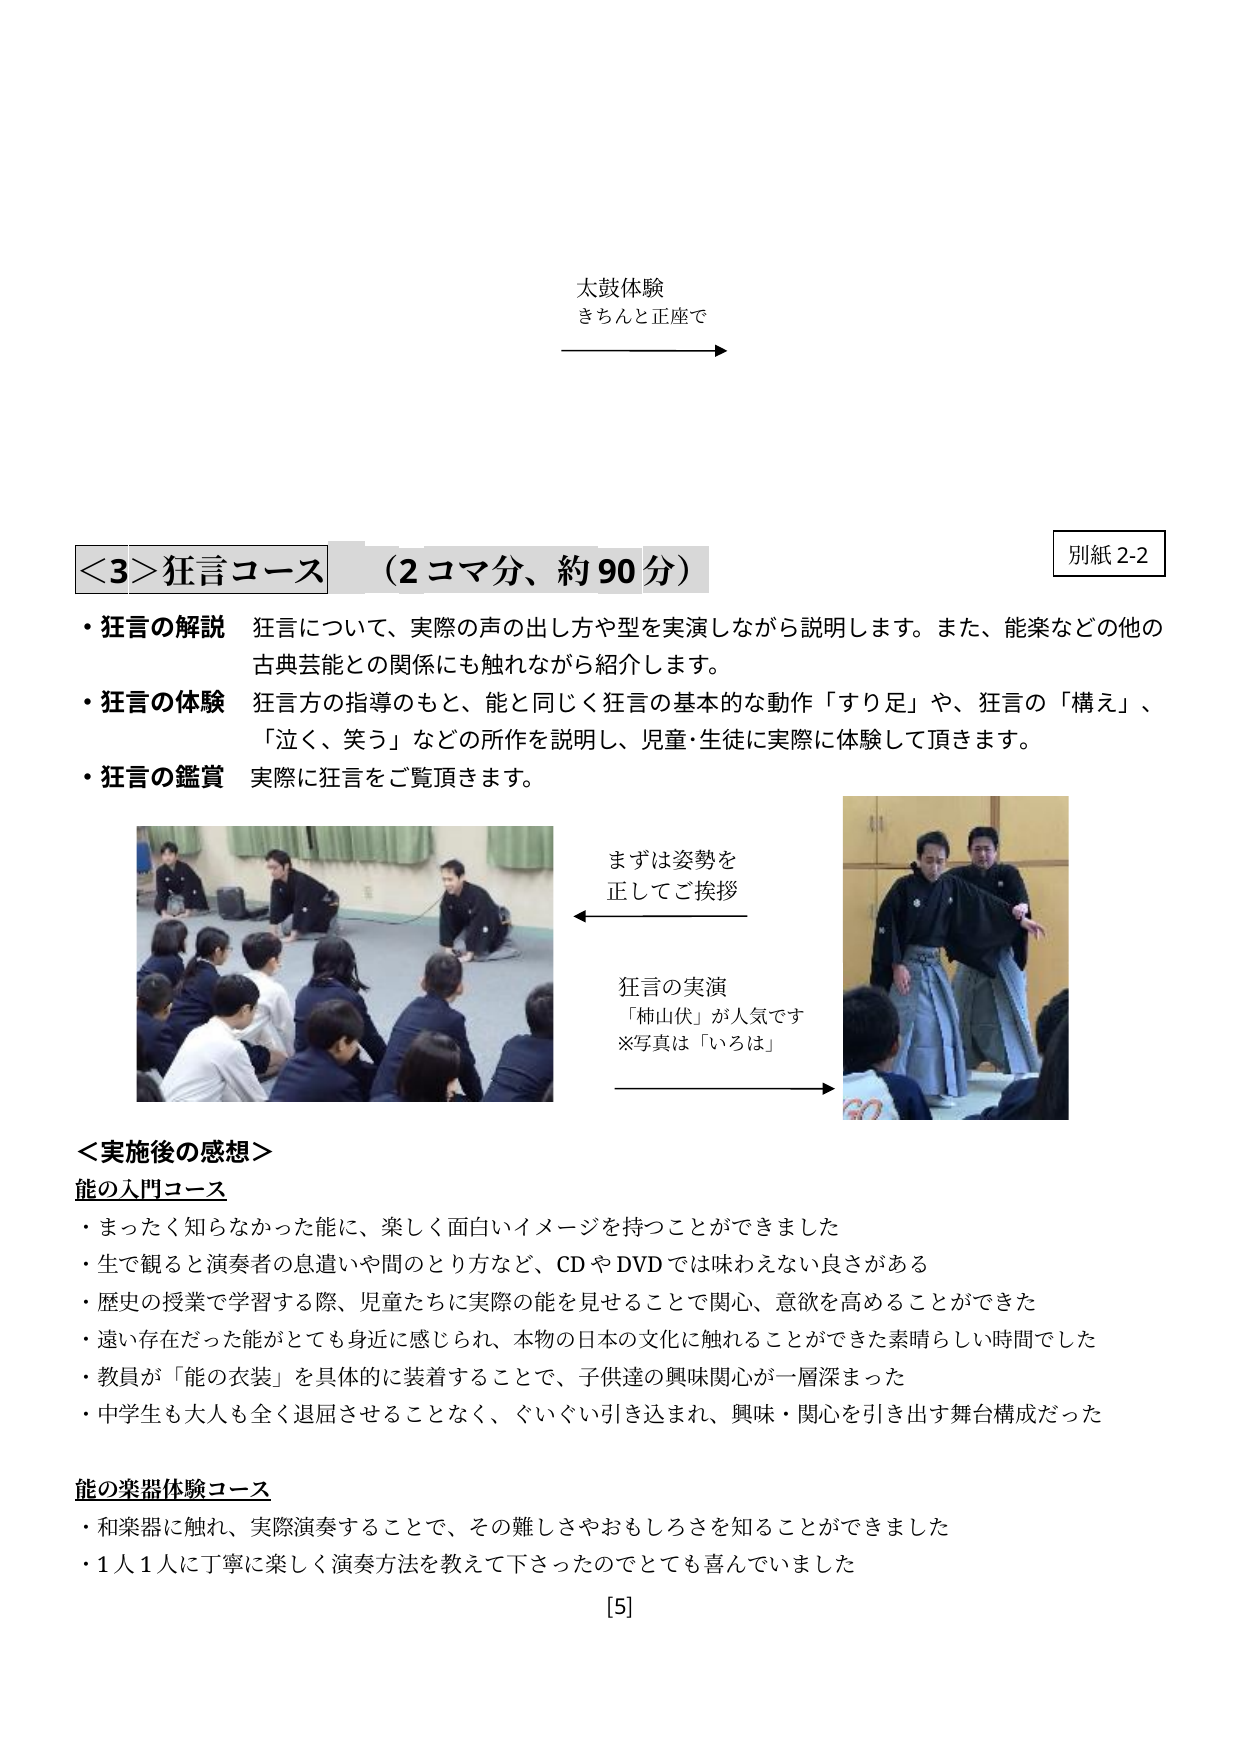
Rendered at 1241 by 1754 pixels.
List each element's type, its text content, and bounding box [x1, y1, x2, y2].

picture [136, 826, 554, 1102]
text 能の入門コース [75, 1169, 1165, 1207]
text ・歴史の授業で学習する際、児童たちに実際の能を見せることで関心、意欲を高めることができた [75, 1282, 1165, 1319]
text ・狂言の鑑賞 実際に狂言をご覧頂きます。 [75, 757, 1165, 794]
text ・生で観ると演奏者の息遣いや間のとり方など、CDやDVDでは味わえない良さがある [75, 1244, 1165, 1282]
text ・遠い存在だった能がとても身近に感じられ、本物の日本の文化に触れることができた素晴らしい時間でした [75, 1319, 1165, 1357]
text ・教員が「能の衣装」を具体的に装着することで、子供達の興味関心が一層深まった [75, 1357, 1165, 1394]
text ・1人1人に丁寧に楽しく演奏方法を教えて下さったのでとても喜んでいました [75, 1544, 1165, 1582]
text ・中学生も大人も全く退屈させることなく、ぐいぐい引き込まれ、興味・関心を引き出す舞台構成だった [75, 1394, 1165, 1432]
picture [842, 796, 1069, 1120]
text ・狂言の解説 狂言について、実際の声の出し方や型を実演しながら説明します。また、能楽などの他の古典芸能との関係にも触れながら紹介します。 [75, 607, 1165, 682]
text ＜実施後の感想＞ [75, 1132, 1165, 1169]
text ・和楽器に触れ、実際演奏することで、その難しさやおもしろさを知ることができました [75, 1507, 1165, 1544]
text ・狂言の体験 狂言方の指導のもと、能と同じく狂言の基本的な動作「すり足」や、狂言の「構え」、「泣く、笑う」などの所作を説明し、児童･生徒に実際に体験して頂きます。 [75, 682, 1165, 757]
text 能の楽器体験コース [75, 1469, 1165, 1507]
text ＜3＞狂言コース （2コマ分、約90分） [75, 532, 1165, 607]
text ・まったく知らなかった能に、楽しく面白いイメージを持つことができました [75, 1207, 1165, 1244]
